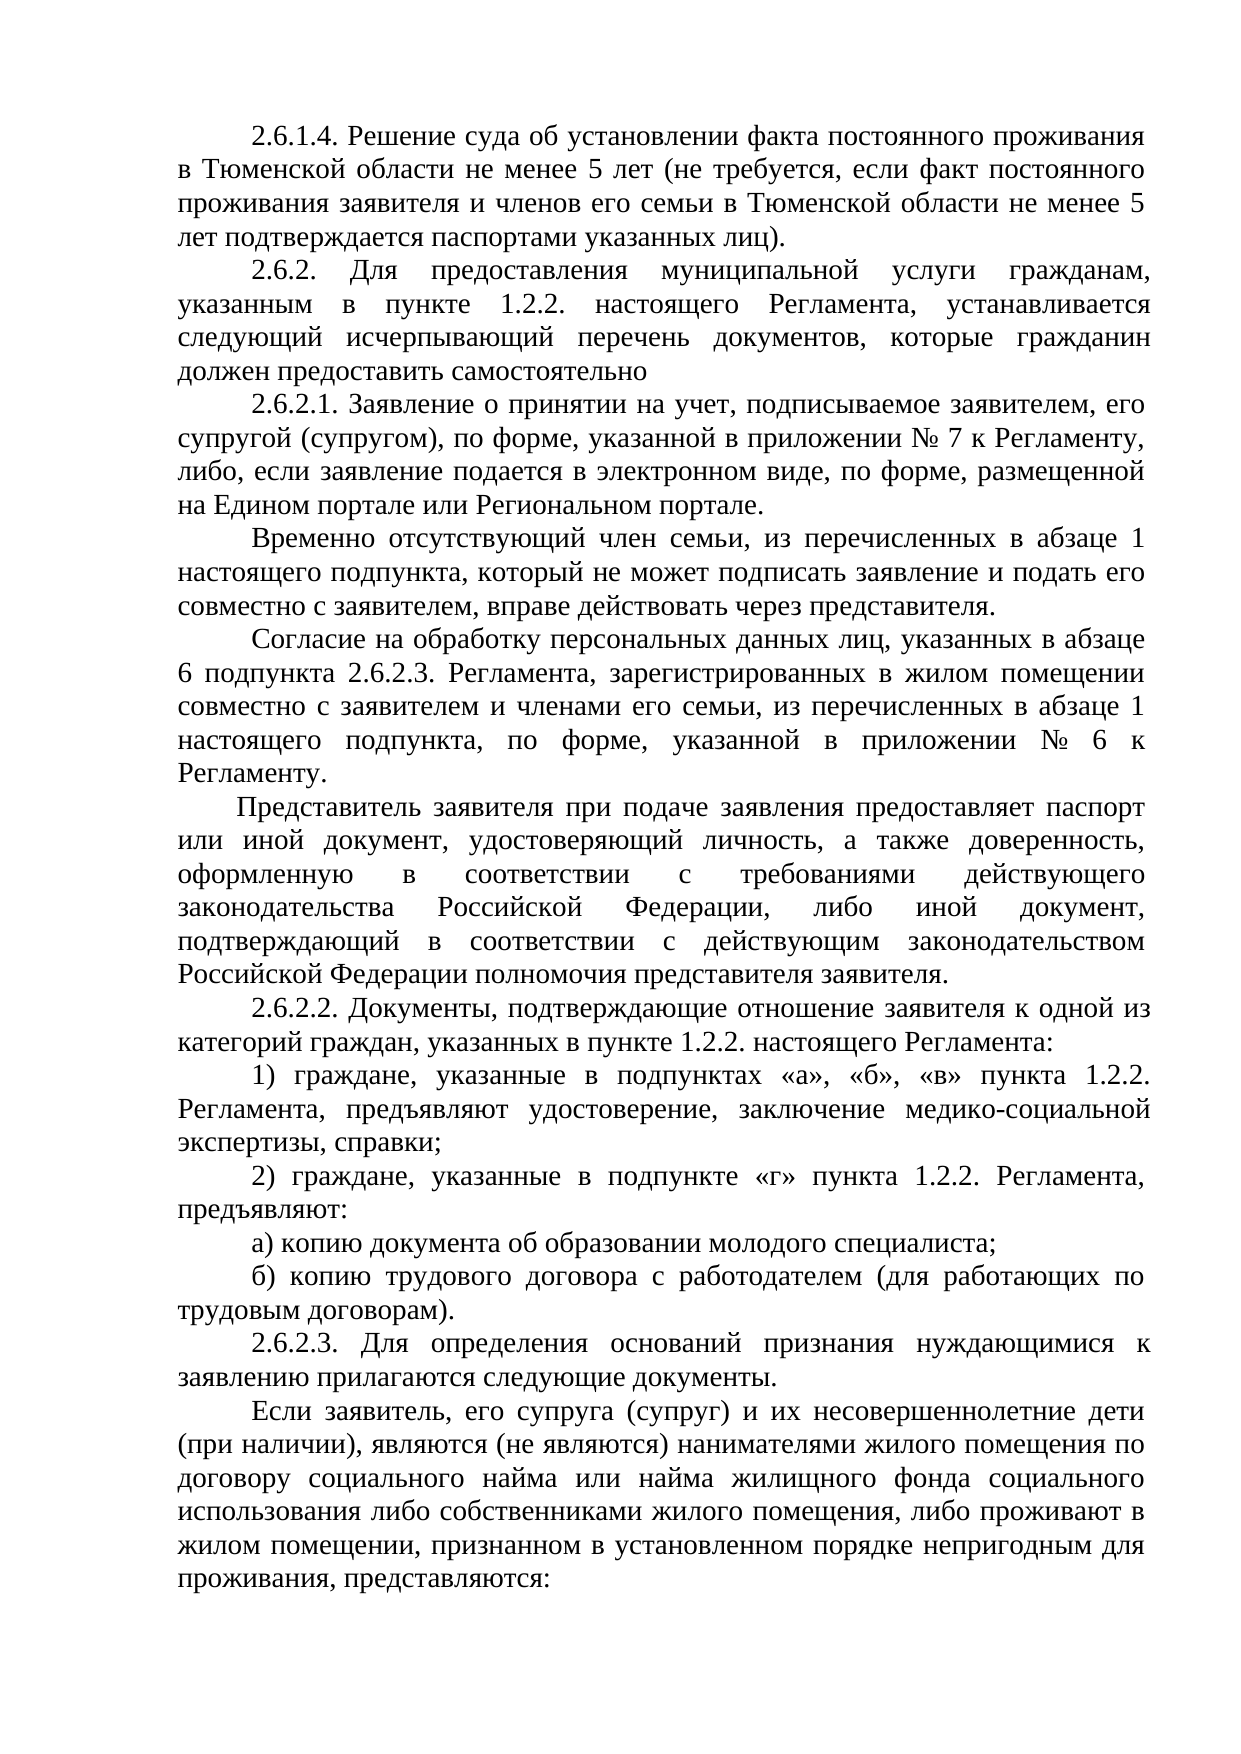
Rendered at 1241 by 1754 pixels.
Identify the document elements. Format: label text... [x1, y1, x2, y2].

text б) копию трудового договора с работодателем (для работающих по трудовым договорам). [177, 1258, 1146, 1326]
text 2.6.2.1. Заявление о принятии на учет, подписываемое заявителем, его супругой (супругом), по форме, указанной в приложении № 7 к Регламенту, либо, если заявление подается в электронном виде, по форме, размещенной на Едином портале или Региональном портале. [177, 386, 1146, 521]
text 2.6.2.3. Для определения оснований признания нуждающимися к заявлению прилагаются следующие документы. [177, 1326, 1152, 1393]
text 2.6.1.4. Решение суда об установлении факта постоянного проживания в Тюменской области не менее 5 лет (не требуется, если факт постоянного проживания заявителя и членов его семьи в Тюменской области не менее 5 лет подтверждается паспортами указанных лиц). [177, 118, 1146, 252]
text Согласие на обработку персональных данных лиц, указанных в абзаце 6 подпункта 2.6.2.3. Регламента, зарегистрированных в жилом помещении совместно с заявителем и членами его семьи, из перечисленных в абзаце 1 настоящего подпункта, по форме, указанной в приложении № 6 к Регламенту. [177, 621, 1146, 789]
text 1) граждане, указанные в подпунктах «а», «б», «в» пункта 1.2.2. Регламента, предъявляют удостоверение, заключение медико-социальной экспертизы, справки; [177, 1057, 1152, 1158]
text Если заявитель, его супруга (супруг) и их несовершеннолетние дети (при наличии), являются (не являются) нанимателями жилого помещения по договору социального найма или найма жилищного фонда социального использования либо собственниками жилого помещения, либо проживают в жилом помещении, признанном в установленном порядке непригодным для проживания, представляются: [177, 1393, 1146, 1594]
text 2) граждане, указанные в подпункте «г» пункта 1.2.2. Регламента, предъявляют: [177, 1158, 1146, 1225]
text а) копию документа об образовании молодого специалиста; [177, 1225, 1146, 1258]
text Временно отсутствующий член семьи, из перечисленных в абзаце 1 настоящего подпункта, который не может подписать заявление и подать его совместно с заявителем, вправе действовать через представителя. [177, 521, 1146, 621]
text 2.6.2.2. Документы, подтверждающие отношение заявителя к одной из категорий граждан, указанных в пункте 1.2.2. настоящего Регламента: [177, 990, 1152, 1057]
text Представитель заявителя при подаче заявления предоставляет паспорт или иной документ, удостоверяющий личность, а также доверенность, оформленную в соответствии с требованиями действующего законодательства Российской Федерации, либо иной документ, подтверждающий в соответствии с действующим законодательством Российской Федерации полномочия представителя заявителя. [177, 789, 1146, 990]
text 2.6.2. Для предоставления муниципальной услуги гражданам, указанным в пункте 1.2.2. настоящего Регламента, устанавливается следующий исчерпывающий перечень документов, которые гражданин должен предоставить самостоятельно [177, 252, 1152, 386]
